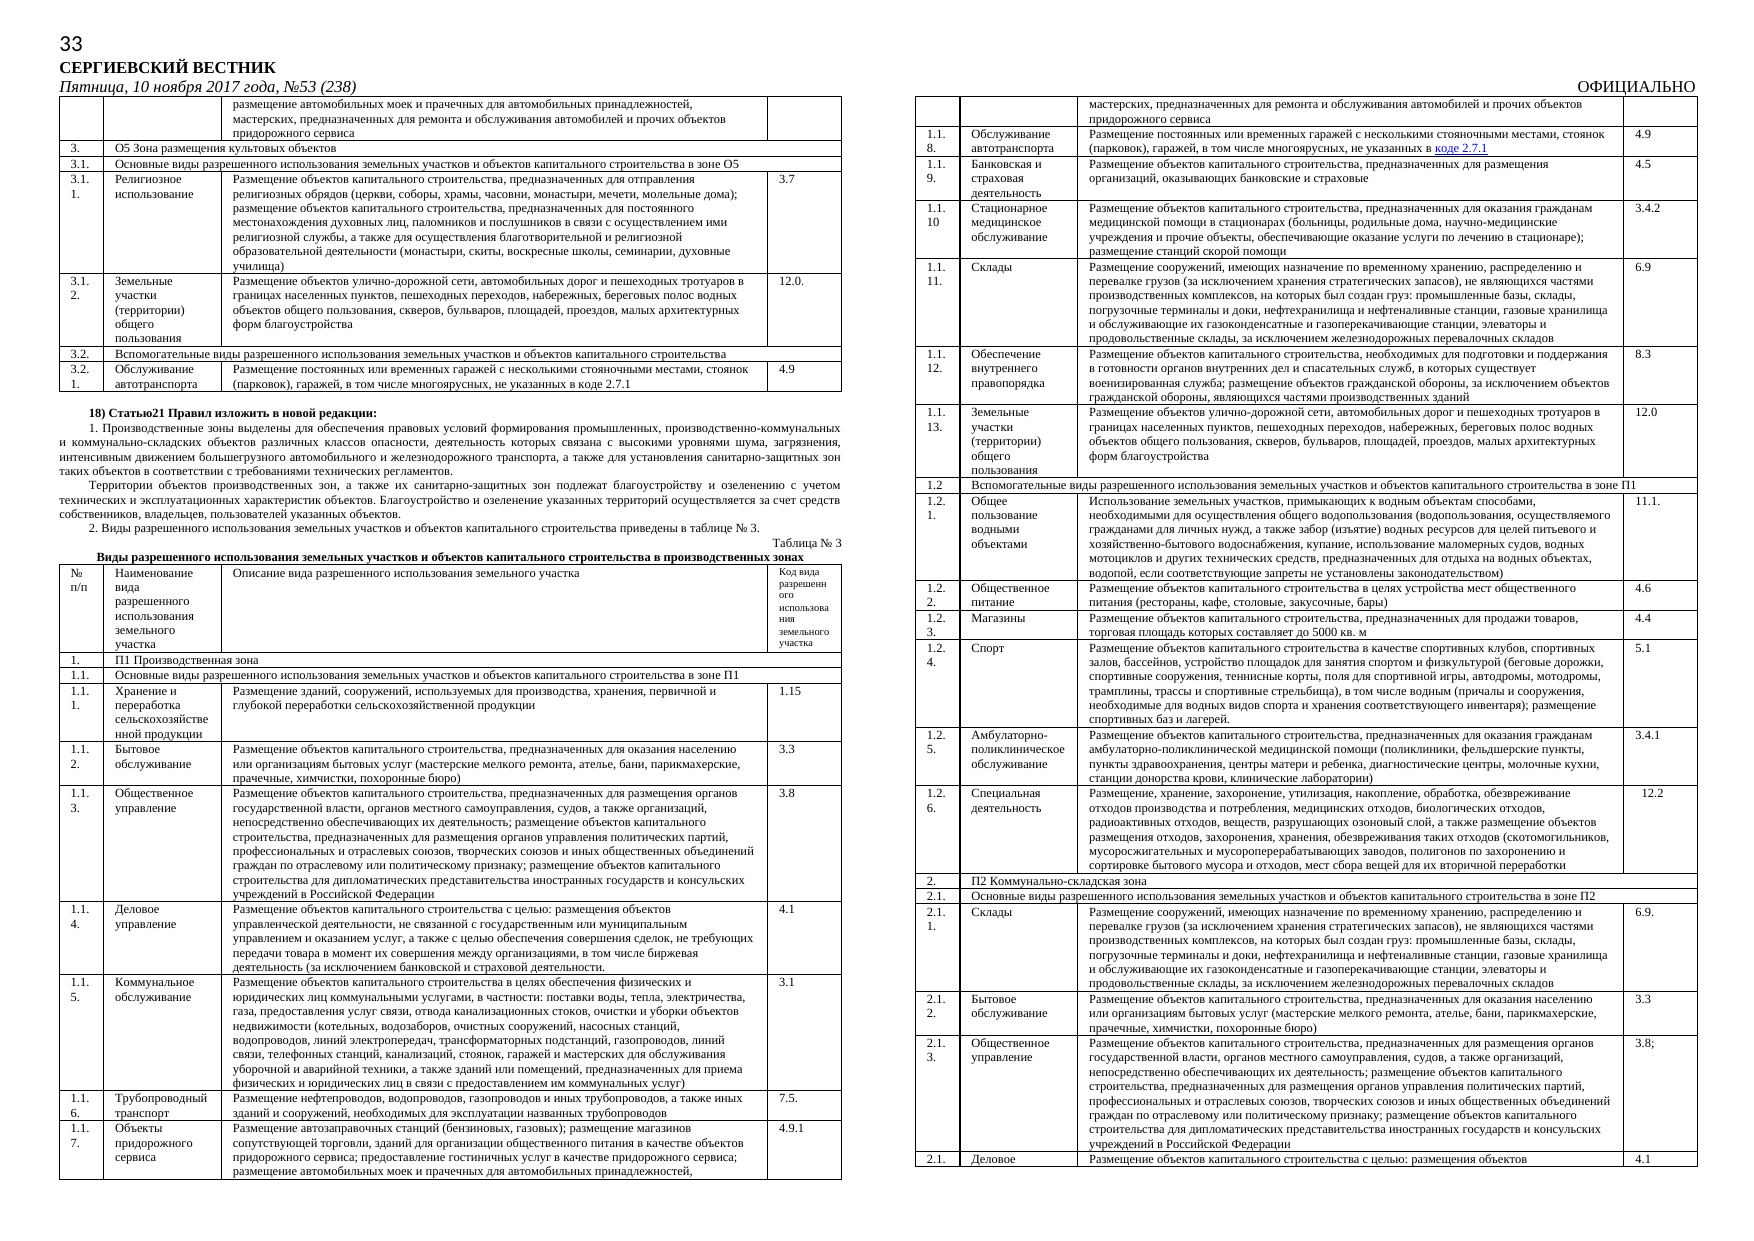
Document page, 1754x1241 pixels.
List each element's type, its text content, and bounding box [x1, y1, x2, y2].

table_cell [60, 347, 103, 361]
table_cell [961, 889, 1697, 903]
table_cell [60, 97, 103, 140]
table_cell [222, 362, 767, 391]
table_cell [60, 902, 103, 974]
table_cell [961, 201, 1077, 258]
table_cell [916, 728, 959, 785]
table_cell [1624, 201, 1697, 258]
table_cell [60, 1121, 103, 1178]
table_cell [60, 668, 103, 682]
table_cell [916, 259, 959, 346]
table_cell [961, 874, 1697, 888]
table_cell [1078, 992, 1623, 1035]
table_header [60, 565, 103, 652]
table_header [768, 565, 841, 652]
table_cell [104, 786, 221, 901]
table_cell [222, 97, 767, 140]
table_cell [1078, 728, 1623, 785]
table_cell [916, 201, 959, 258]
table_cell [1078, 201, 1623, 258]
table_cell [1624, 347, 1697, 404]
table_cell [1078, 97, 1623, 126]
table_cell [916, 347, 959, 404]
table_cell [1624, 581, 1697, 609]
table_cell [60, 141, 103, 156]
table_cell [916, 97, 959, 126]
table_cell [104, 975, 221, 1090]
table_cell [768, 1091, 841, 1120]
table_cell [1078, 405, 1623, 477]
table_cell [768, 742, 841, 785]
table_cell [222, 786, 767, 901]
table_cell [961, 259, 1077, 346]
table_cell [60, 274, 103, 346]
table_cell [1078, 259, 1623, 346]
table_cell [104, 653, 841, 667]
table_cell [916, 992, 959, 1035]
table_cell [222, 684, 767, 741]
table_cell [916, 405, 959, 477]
text 18) Статью21 Правил изложить в новой редакции: [59, 406, 842, 421]
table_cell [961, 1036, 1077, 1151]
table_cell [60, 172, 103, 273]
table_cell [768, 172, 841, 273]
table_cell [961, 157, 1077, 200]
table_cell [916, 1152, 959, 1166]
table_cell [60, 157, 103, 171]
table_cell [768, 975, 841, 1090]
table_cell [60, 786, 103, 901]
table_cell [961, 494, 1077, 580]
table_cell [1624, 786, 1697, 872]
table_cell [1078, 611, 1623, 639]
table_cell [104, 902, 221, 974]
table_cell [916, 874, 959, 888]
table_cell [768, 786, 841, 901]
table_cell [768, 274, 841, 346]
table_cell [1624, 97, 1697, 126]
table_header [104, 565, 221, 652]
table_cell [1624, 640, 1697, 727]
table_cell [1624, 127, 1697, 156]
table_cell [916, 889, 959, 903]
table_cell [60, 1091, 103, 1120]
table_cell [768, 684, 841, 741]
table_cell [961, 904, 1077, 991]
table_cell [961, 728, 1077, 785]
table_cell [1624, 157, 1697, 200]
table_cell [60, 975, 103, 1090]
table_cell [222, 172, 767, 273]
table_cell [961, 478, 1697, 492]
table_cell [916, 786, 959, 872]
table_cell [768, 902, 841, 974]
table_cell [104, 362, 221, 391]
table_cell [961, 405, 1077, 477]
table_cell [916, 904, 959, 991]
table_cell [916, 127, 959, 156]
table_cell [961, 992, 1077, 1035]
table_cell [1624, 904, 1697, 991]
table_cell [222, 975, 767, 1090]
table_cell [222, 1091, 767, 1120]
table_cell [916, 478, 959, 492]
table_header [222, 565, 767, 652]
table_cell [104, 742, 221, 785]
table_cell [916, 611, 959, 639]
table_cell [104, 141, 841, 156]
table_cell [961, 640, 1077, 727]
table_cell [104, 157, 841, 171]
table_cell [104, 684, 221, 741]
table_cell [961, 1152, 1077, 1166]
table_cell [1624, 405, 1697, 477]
text Таблица № 3 [59, 536, 842, 550]
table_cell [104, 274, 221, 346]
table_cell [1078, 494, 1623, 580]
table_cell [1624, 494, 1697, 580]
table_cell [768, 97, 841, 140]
text 2. Виды разрешенного использования земельных участков и объектов капитального строительства приведены в таблице № 3. [59, 521, 842, 536]
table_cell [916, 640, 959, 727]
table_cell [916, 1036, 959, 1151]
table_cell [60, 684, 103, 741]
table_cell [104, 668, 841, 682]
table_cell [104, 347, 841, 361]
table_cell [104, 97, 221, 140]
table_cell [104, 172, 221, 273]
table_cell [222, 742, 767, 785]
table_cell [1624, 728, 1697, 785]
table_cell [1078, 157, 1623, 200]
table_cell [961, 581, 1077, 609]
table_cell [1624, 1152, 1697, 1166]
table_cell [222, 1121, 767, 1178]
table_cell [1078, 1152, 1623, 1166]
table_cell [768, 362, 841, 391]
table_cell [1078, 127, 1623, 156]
text 1. Производственные зоны выделены для обеспечения правовых условий формирования промышленных, производственно-коммунальных и коммунально-складских объектов различных классов опасности, деятельность которых связана с высокими уровнями шума, загрязнения, интенсивным движением большегрузного автомобильного и железнодорожного транспорта, а также для установления санитарно-защитных зон таких объектов в соответствии с требованиями технических регламентов. [59, 421, 842, 478]
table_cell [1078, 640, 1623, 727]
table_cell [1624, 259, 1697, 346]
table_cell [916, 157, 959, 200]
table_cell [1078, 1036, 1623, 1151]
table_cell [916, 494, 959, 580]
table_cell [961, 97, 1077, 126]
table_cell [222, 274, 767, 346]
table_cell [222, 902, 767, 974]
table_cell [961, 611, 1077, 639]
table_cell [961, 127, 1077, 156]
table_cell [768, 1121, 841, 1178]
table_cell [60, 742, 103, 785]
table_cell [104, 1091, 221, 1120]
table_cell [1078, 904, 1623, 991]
text Виды разрешенного использования земельных участков и объектов капитального строительства в производственных зонах [59, 550, 842, 564]
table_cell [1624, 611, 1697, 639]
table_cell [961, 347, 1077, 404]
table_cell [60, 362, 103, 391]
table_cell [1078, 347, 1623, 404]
text Территории объектов производственных зон, а также их санитарно-защитных зон подлежат благоустройству и озеленению с учетом технических и эксплуатационных характеристик объектов. Благоустройство и озеленение указанных территорий осуществляется за счет средств собственников, владельцев, пользователей указанных объектов. [59, 478, 842, 521]
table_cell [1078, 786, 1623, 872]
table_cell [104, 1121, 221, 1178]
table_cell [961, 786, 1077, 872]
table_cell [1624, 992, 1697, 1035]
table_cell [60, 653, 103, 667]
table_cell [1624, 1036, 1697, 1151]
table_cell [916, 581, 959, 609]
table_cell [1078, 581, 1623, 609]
